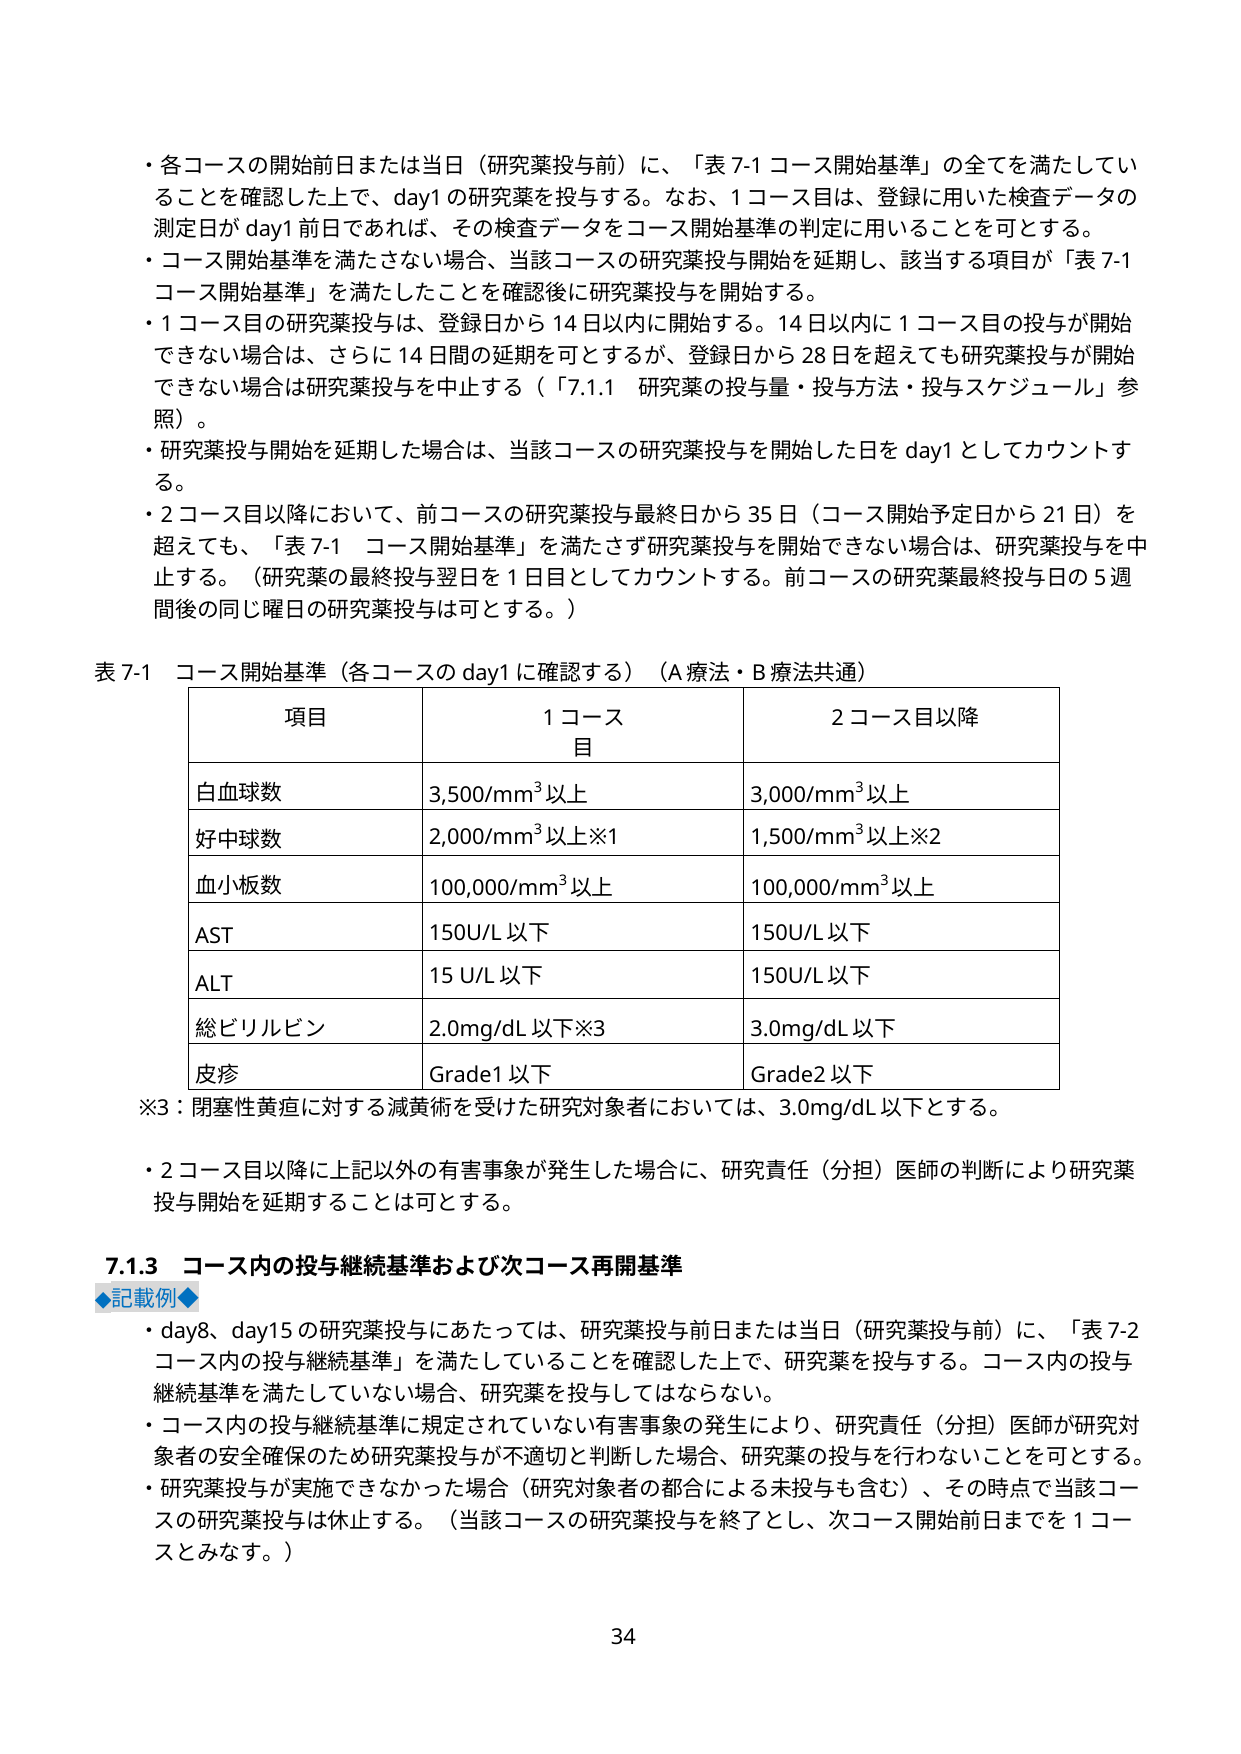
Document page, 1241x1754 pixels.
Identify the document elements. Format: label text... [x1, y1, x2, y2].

text ・1コース目の研究薬投与は、登録日から14日以内に開始する。14日以内に1コース目の投与が開始できない場合は、さらに14日間の延期を可とするが、登録日から28日を超えても研究薬投与が開始できない場合は研究薬投与を中止する（「7.1.1 研究薬の投与量・投与方法・投与スケジュール」参照）。 [138, 306, 1149, 433]
table_cell ALT [189, 951, 422, 998]
table_cell 15 U/L以下 [423, 951, 743, 998]
text ・各コースの開始前日または当日（研究薬投与前）に、「表7-1 コース開始基準」の全てを満たしていることを確認した上で、day1の研究薬を投与する。なお、1コース目は、登録に用いた検査データの測定日がday1前日であれば、その検査データをコース開始基準の判定に用いることを可とする。 [138, 148, 1149, 243]
text ・研究薬投与が実施できなかった場合（研究対象者の都合による未投与も含む）、その時点で当該コースの研究薬投与は休止する。（当該コースの研究薬投与を終了とし、次コース開始前日までを1コースとみなす。） [138, 1471, 1149, 1566]
text ◆記載例◆ [111, 1281, 1152, 1313]
table_cell 150U/L以下 [423, 903, 743, 950]
table_cell 白血球数 [189, 763, 422, 809]
table_header 項目 [189, 688, 422, 762]
text 7.1.3 コース内の投与継続基準および次コース再開基準 [105, 1247, 1152, 1281]
table_header 1コース目 [423, 688, 743, 762]
table_cell 3,000/mm3以上 [744, 763, 1059, 809]
text ・研究薬投与開始を延期した場合は、当該コースの研究薬投与を開始した日をday1としてカウントする。 [138, 433, 1149, 497]
table_cell 100,000/mm3以上 [744, 856, 1059, 902]
table_cell 3,500/mm3以上 [423, 763, 743, 809]
text ・コース内の投与継続基準に規定されていない有害事象の発生により、研究責任（分担）医師が研究対象者の安全確保のため研究薬投与が不適切と判断した場合、研究薬の投与を行わないことを可とする。 [138, 1408, 1149, 1471]
text ・コース開始基準を満たさない場合、当該コースの研究薬投与開始を延期し、該当する項目が「表7-1 コース開始基準」を満たしたことを確認後に研究薬投与を開始する。 [138, 243, 1149, 306]
table_cell 好中球数 [189, 810, 422, 854]
table_header 2コース目以降 [744, 688, 1059, 762]
table_cell Grade1以下 [423, 1044, 743, 1089]
table_cell 血小板数 [189, 856, 422, 902]
text ・2コース目以降に上記以外の有害事象が発生した場合に、研究責任（分担）医師の判断により研究薬投与開始を延期することは可とする。 [138, 1153, 1149, 1216]
table_cell 100,000/mm3以上 [423, 856, 743, 902]
text 表7-1 コース開始基準（各コースのday1に確認する）（A療法・B療法共通） [94, 655, 1149, 687]
text ※3：閉塞性黄疸に対する減黄術を受けた研究対象者においては、3.0mg/dL以下とする。 [138, 1090, 1149, 1122]
table_cell 3.0mg/dL以下 [744, 999, 1059, 1043]
table_cell Grade2以下 [744, 1044, 1059, 1089]
table_cell 総ビリルビン [189, 999, 422, 1043]
table_cell 150U/L以下 [744, 903, 1059, 950]
table_cell 2.0mg/dL以下※3 [423, 999, 743, 1043]
table_cell AST [189, 903, 422, 950]
table_cell 2,000/mm3以上※1 [423, 810, 743, 854]
text ・day8、day15の研究薬投与にあたっては、研究薬投与前日または当日（研究薬投与前）に、「表7-2 コース内の投与継続基準」を満たしていることを確認した上で、研究薬を投与する。コース内の投与継続基準を満たしていない場合、研究薬を投与してはならない。 [138, 1313, 1149, 1408]
text ・2コース目以降において、前コースの研究薬投与最終日から35日（コース開始予定日から21日）を超えても、「表7-1 コース開始基準」を満たさず研究薬投与を開始できない場合は、研究薬投与を中止する。（研究薬の最終投与翌日を1日目としてカウントする。前コースの研究薬最終投与日の5週間後の同じ曜日の研究薬投与は可とする。） [138, 497, 1149, 624]
table_cell 150U/L以下 [744, 951, 1059, 998]
table_cell 1,500/mm3以上※2 [744, 810, 1059, 854]
table_cell 皮疹 [189, 1044, 422, 1089]
